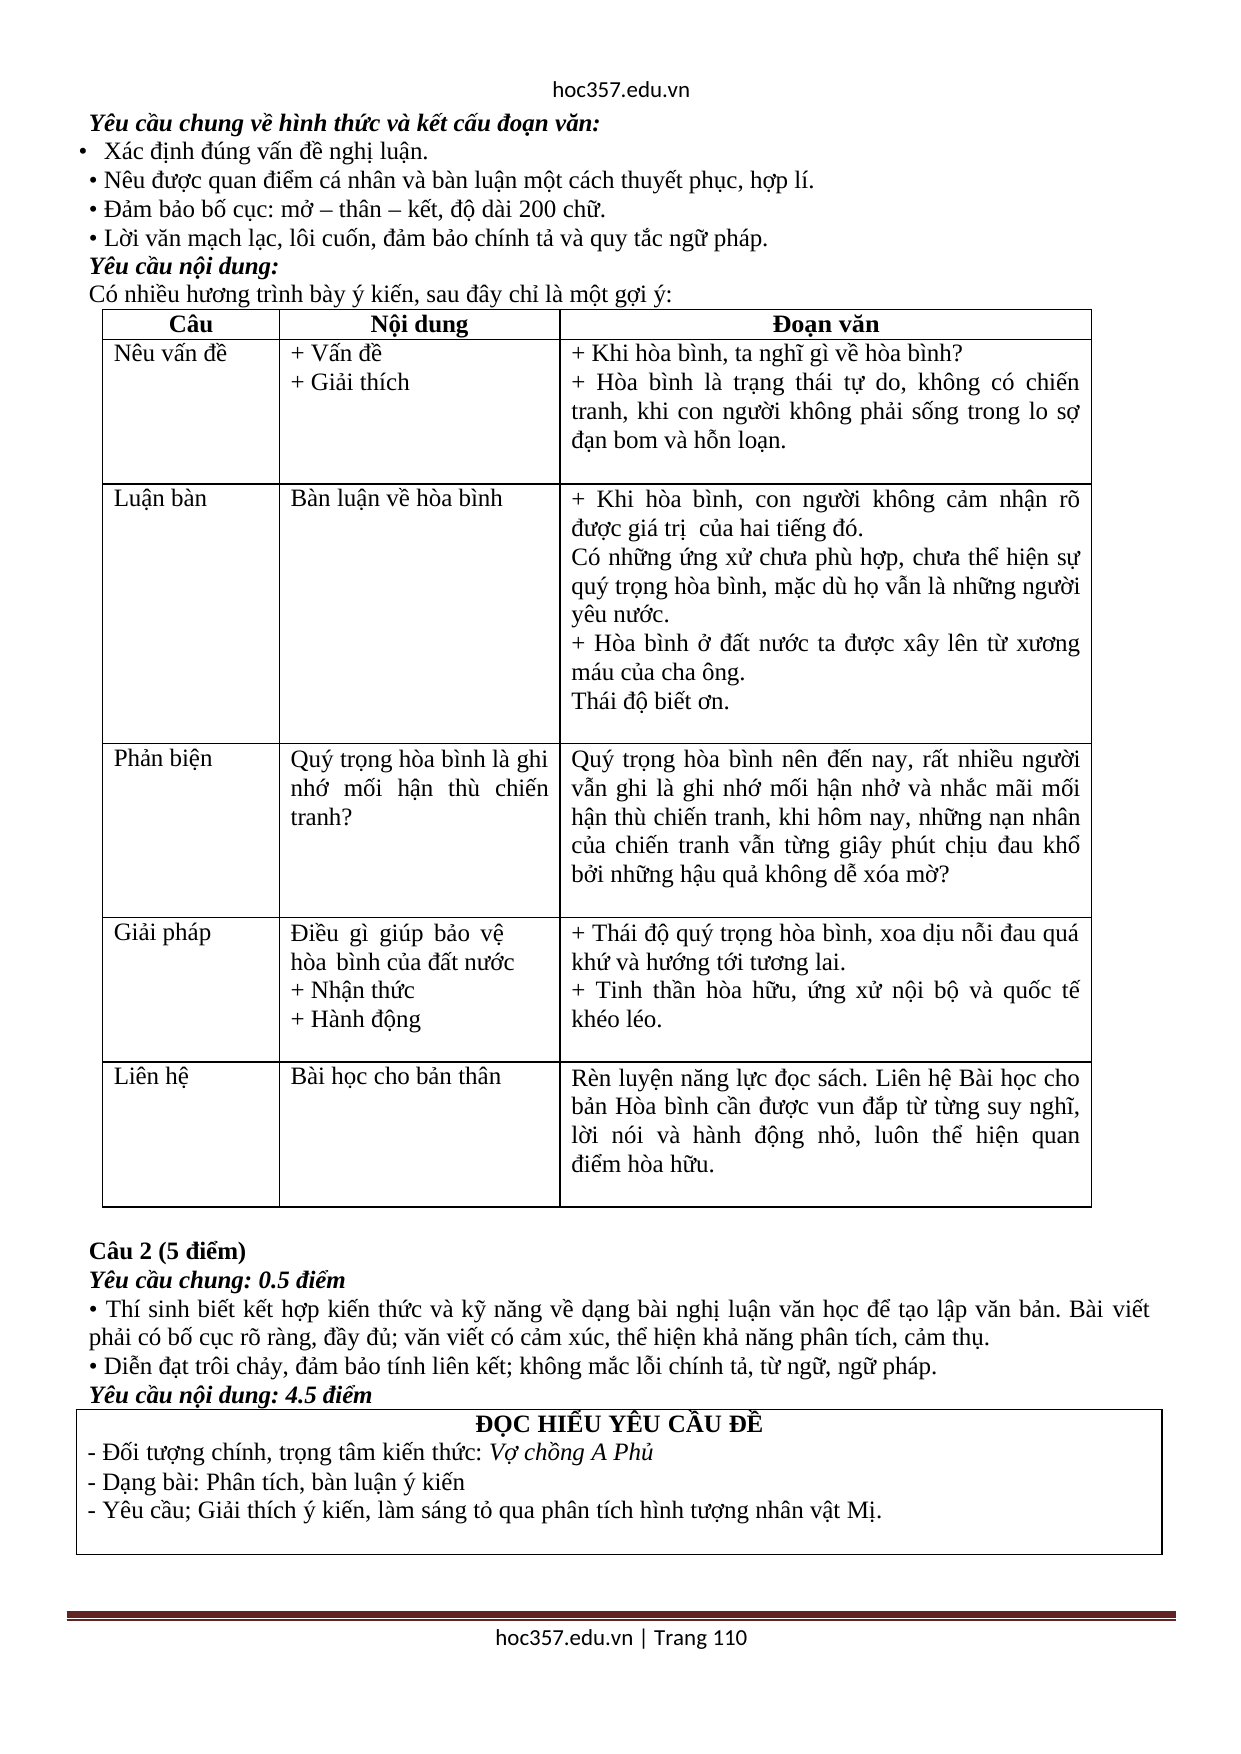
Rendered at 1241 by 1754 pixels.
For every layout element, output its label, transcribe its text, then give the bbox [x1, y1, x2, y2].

subtitle Câu 2 (5 điểm) [89, 1236, 1176, 1265]
table_cell Điều gì giúp bảo vệ hòa bình của đất nước + Nhận thức + Hành động [280, 918, 559, 1061]
table_cell + Thái độ quý trọng hòa bình, xoa dịu nỗi đau quá khứ và hướng tới tương lai. + Tinh thần hòa hữu, ứng xử nội bộ và quốc tế khéo léo. [561, 918, 1091, 1061]
table_cell Luận bàn [103, 485, 279, 743]
table_header Nội dung [280, 310, 559, 338]
list Xác định đúng vấn đề nghị luận. [78, 137, 1176, 165]
table_cell Liên hệ [103, 1063, 279, 1206]
subtitle Yêu cầu chung về hình thức và kết cấu đoạn văn: [89, 108, 1176, 137]
table_cell + Vấn đề + Giải thích [280, 340, 559, 483]
table_cell Bài học cho bản thân [280, 1063, 559, 1206]
table_header Đoạn văn [561, 310, 1091, 338]
text Có nhiều hương trình bày ý kiến, sau đây chỉ là một gợi ý: [89, 280, 1176, 309]
table_header Câu [103, 310, 279, 338]
table_cell Quý trọng hòa bình nên đến nay, rất nhiều người vẫn ghi là ghi nhớ mối hận nhở và nhắc mãi mối hận thù chiến tranh, khi hôm nay, những nạn nhân của chiến tranh vẫn từng giây phút chịu đau khổ bởi những hậu quả không dễ xóa mờ? [561, 744, 1091, 917]
list Đảm bảo bố cục: mở – thân – kết, độ dài 200 chữ. [89, 194, 1176, 223]
list Thí sinh biết kết hợp kiến thức và kỹ năng về dạng bài nghị luận văn học để tạo lập văn bản. Bài viết phải có bố cục rõ ràng, đầy đủ; văn viết có cảm xúc, thể hiện khả năng phân tích, cảm thụ. [89, 1294, 1152, 1351]
list Diễn đạt trôi chảy, đảm bảo tính liên kết; không mắc lỗi chính tả, từ ngữ, ngữ pháp. [89, 1351, 1176, 1380]
subtitle Yêu cầu nội dung: [89, 252, 1176, 280]
list Nêu được quan điểm cá nhân và bàn luận một cách thuyết phục, hợp lí. [89, 165, 1176, 194]
table_header ĐỌC HIỂU YÊU CẦU ĐỀ Đối tượng chính, trọng tâm kiến thức: Vợ chồng A Phủ Dạng bài: Phân tích, bàn luận ý kiến Yêu cầu; Giải thích ý kiến, làm sáng tỏ qua phân tích hình tượng nhân vật Mị. [77, 1410, 1161, 1553]
table_cell Bàn luận về hòa bình [280, 485, 559, 743]
table_cell Nêu vấn đề [103, 340, 279, 483]
table_cell Quý trọng hòa bình là ghi nhớ mối hận thù chiến tranh? [280, 744, 559, 917]
subtitle Yêu cầu chung: 0.5 điểm [89, 1265, 1176, 1294]
list Lời văn mạch lạc, lôi cuốn, đảm bảo chính tả và quy tắc ngữ pháp. [89, 223, 1176, 252]
table_cell Rèn luyện năng lực đọc sách. Liên hệ Bài học cho bản Hòa bình cần được vun đắp từ từng suy nghĩ, lời nói và hành động nhỏ, luôn thể hiện quan điểm hòa hữu. [561, 1063, 1091, 1206]
table_cell + Khi hòa bình, con người không cảm nhận rõ được giá trị của hai tiếng đó. Có những ứng xử chưa phù hợp, chưa thể hiện sự quý trọng hòa bình, mặc dù họ vẫn là những người yêu nước. + Hòa bình ở đất nước ta được xây lên từ xương máu của cha ông. Thái độ biết ơn. [561, 485, 1091, 743]
table_cell + Khi hòa bình, ta nghĩ gì về hòa bình? + Hòa bình là trạng thái tự do, không có chiến tranh, khi con người không phải sống trong lo sợ đạn bom và hỗn loạn. [561, 340, 1091, 483]
subtitle Yêu cầu nội dung: 4.5 điểm [89, 1380, 1176, 1409]
table_cell Giải pháp [103, 918, 279, 1061]
table_cell Phản biện [103, 744, 279, 917]
